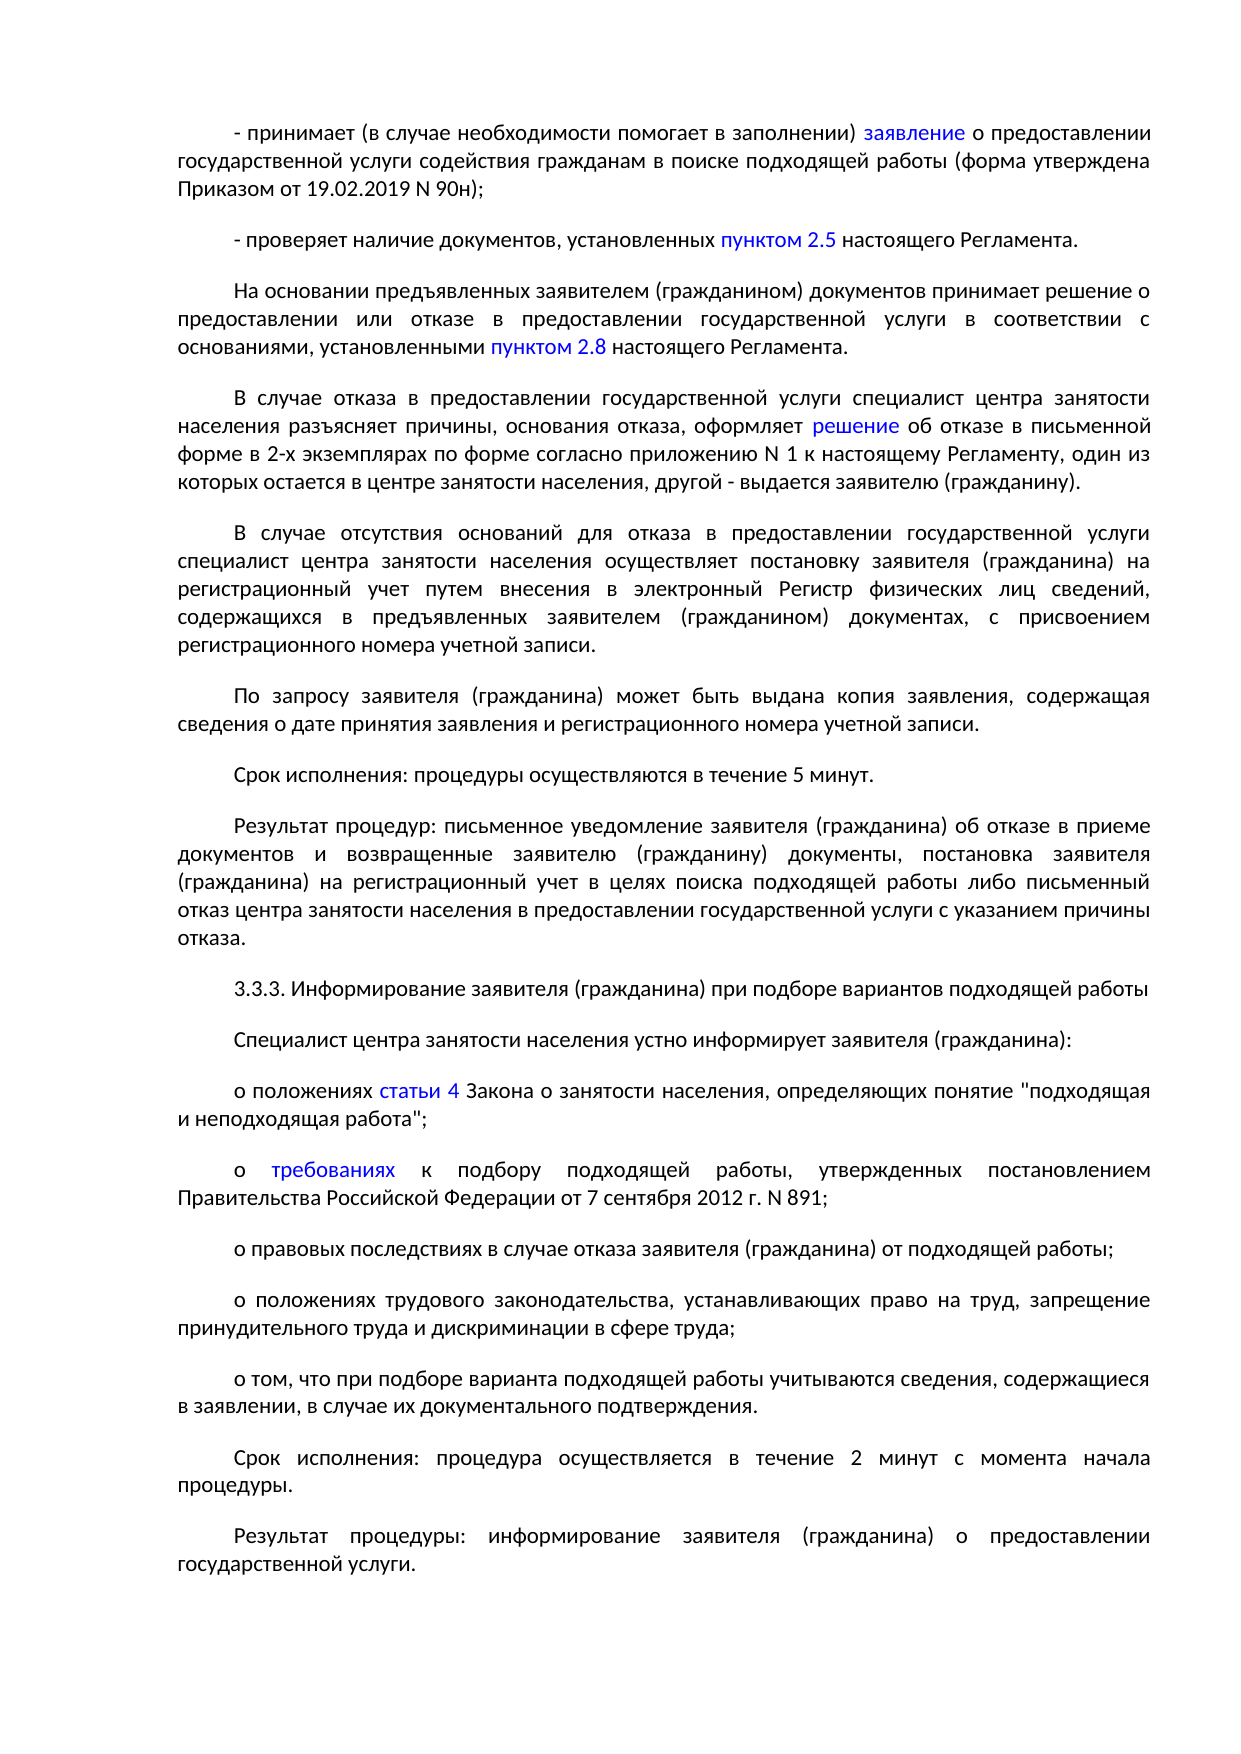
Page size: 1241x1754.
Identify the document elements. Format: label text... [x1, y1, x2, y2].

text о положениях трудового законодательства, устанавливающих право на труд, запрещение принудительного труда и дискриминации в сфере труда; [177, 1285, 1152, 1341]
text Результат процедуры: информирование заявителя (гражданина) о предоставлении государственной услуги. [177, 1522, 1152, 1578]
text Специалист центра занятости населения устно информирует заявителя (гражданина): [177, 1025, 1152, 1053]
text Срок исполнения: процедура осуществляется в течение 2 минут с момента начала процедуры. [177, 1443, 1152, 1499]
text Срок исполнения: процедуры осуществляются в течение 5 минут. [177, 760, 1152, 788]
text Результат процедур: письменное уведомление заявителя (гражданина) об отказе в приеме документов и возвращенные заявителю (гражданину) документы, постановка заявителя (гражданина) на регистрационный учет в целях поиска подходящей работы либо письменный отказ центра занятости населения в предоставлении государственной услуги с указанием причины отказа. [177, 811, 1152, 951]
text - принимает (в случае необходимости помогает в заполнении) заявление о предоставлении государственной услуги содействия гражданам в поиске подходящей работы (форма утверждена Приказом от 19.02.2019 N 90н); [177, 118, 1152, 202]
text о правовых последствиях в случае отказа заявителя (гражданина) от подходящей работы; [177, 1234, 1152, 1262]
text о том, что при подборе варианта подходящей работы учитываются сведения, содержащиеся в заявлении, в случае их документального подтверждения. [177, 1364, 1152, 1420]
text В случае отказа в предоставлении государственной услуги специалист центра занятости населения разъясняет причины, основания отказа, оформляет решение об отказе в письменной форме в 2-х экземплярах по форме согласно приложению N 1 к настоящему Регламенту, один из которых остается в центре занятости населения, другой - выдается заявителю (гражданину). [177, 383, 1152, 495]
text 3.3.3. Информирование заявителя (гражданина) при подборе вариантов подходящей работы [177, 974, 1152, 1002]
text На основании предъявленных заявителем (гражданином) документов принимает решение о предоставлении или отказе в предоставлении государственной услуги в соответствии с основаниями, установленными пунктом 2.8 настоящего Регламента. [177, 276, 1152, 360]
text - проверяет наличие документов, установленных пунктом 2.5 настоящего Регламента. [177, 225, 1152, 253]
text В случае отсутствия оснований для отказа в предоставлении государственной услуги специалист центра занятости населения осуществляет постановку заявителя (гражданина) на регистрационный учет путем внесения в электронный Регистр физических лиц сведений, содержащихся в предъявленных заявителем (гражданином) документах, с присвоением регистрационного номера учетной записи. [177, 518, 1152, 658]
text о требованиях к подбору подходящей работы, утвержденных постановлением Правительства Российской Федерации от 7 сентября 2012 г. N 891; [177, 1155, 1152, 1211]
text По запросу заявителя (гражданина) может быть выдана копия заявления, содержащая сведения о дате принятия заявления и регистрационного номера учетной записи. [177, 681, 1152, 737]
text о положениях статьи 4 Закона о занятости населения, определяющих понятие "подходящая и неподходящая работа"; [177, 1076, 1152, 1132]
